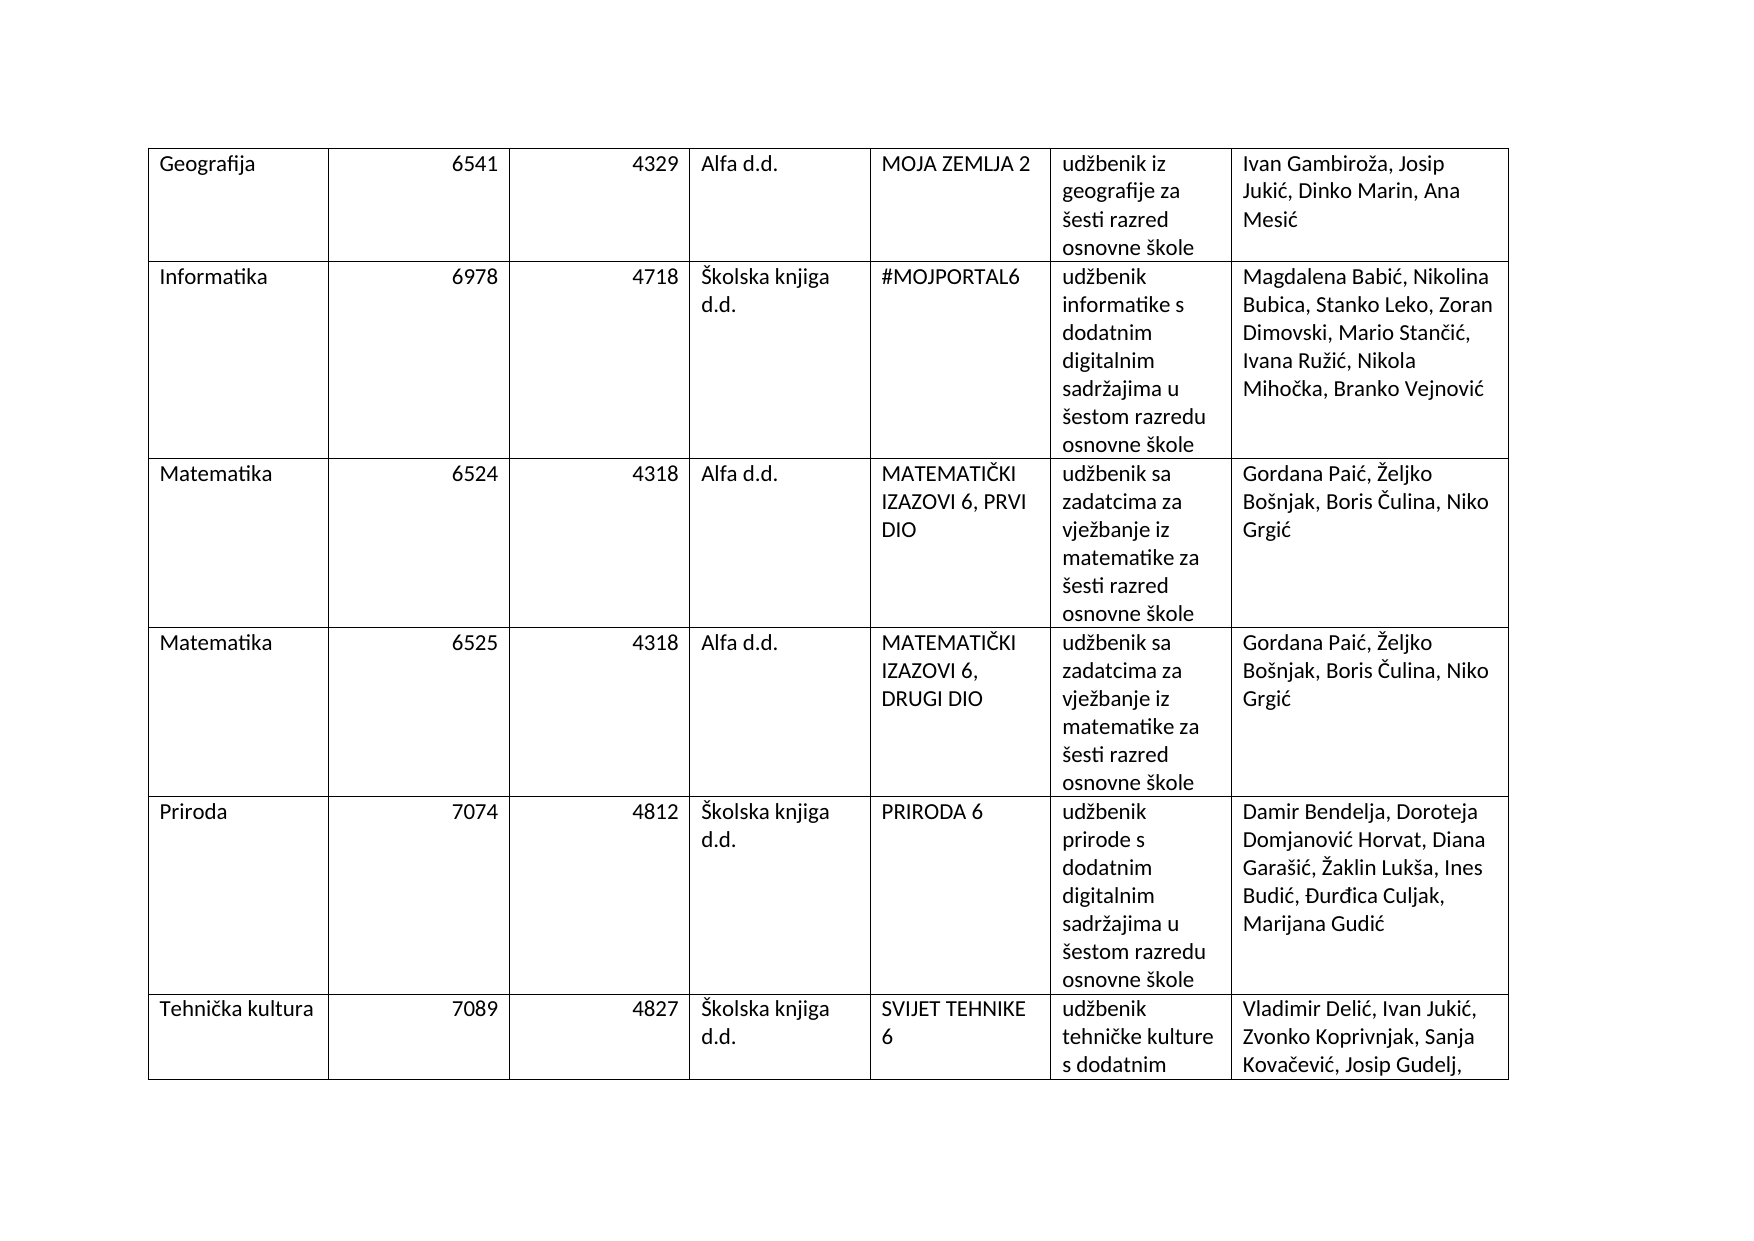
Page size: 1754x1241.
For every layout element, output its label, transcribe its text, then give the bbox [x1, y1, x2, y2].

table_cell Alfa d.d. [690, 628, 870, 796]
table_cell Gordana Paić, Željko Bošnjak, Boris Čulina, Niko Grgić [1232, 459, 1508, 627]
table_cell Informatika [149, 262, 328, 458]
table_cell 7089 [329, 995, 509, 1078]
table_cell 6524 [329, 459, 509, 627]
table_cell udžbenik prirode s dodatnim digitalnim sadržajima u šestom razredu osnovne škole [1051, 797, 1231, 993]
table_cell Gordana Paić, Željko Bošnjak, Boris Čulina, Niko Grgić [1232, 628, 1508, 796]
table_cell Matematika [149, 459, 328, 627]
table_cell Školska knjiga d.d. [690, 995, 870, 1078]
table_cell 7074 [329, 797, 509, 993]
table_cell 4812 [510, 797, 689, 993]
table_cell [1232, 995, 1508, 1078]
table_cell Alfa d.d. [690, 149, 870, 261]
table_cell #MOJPORTAL6 [871, 262, 1050, 458]
table_cell 4318 [510, 628, 689, 796]
table_cell udžbenik iz geografije za šesti razred osnovne škole [1051, 149, 1231, 261]
table_cell udžbenik sa zadatcima za vježbanje iz matematike za šesti razred osnovne škole [1051, 459, 1231, 627]
table_cell PRIRODA 6 [871, 797, 1050, 993]
table_cell 4718 [510, 262, 689, 458]
table_cell Damir Bendelja, Doroteja Domjanović Horvat, Diana Garašić, Žaklin Lukša, Ines Budić, Đurđica Culjak, Marijana Gudić [1232, 797, 1508, 993]
table_cell Matematika [149, 628, 328, 796]
table_cell Magdalena Babić, Nikolina Bubica, Stanko Leko, Zoran Dimovski, Mario Stančić, Ivana Ružić, Nikola Mihočka, Branko Vejnović [1232, 262, 1508, 458]
table_cell 4318 [510, 459, 689, 627]
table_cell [1051, 995, 1231, 1078]
table_cell 4329 [510, 149, 689, 261]
table_cell Školska knjiga d.d. [690, 262, 870, 458]
table_cell 6525 [329, 628, 509, 796]
table_cell Priroda [149, 797, 328, 993]
table_cell MATEMATIČKI IZAZOVI 6, DRUGI DIO [871, 628, 1050, 796]
table_cell 6541 [329, 149, 509, 261]
table_cell MOJA ZEMLJA 2 [871, 149, 1050, 261]
table_cell udžbenik sa zadatcima za vježbanje iz matematike za šesti razred osnovne škole [1051, 628, 1231, 796]
table_cell 6978 [329, 262, 509, 458]
table_cell Alfa d.d. [690, 459, 870, 627]
table_cell SVIJET TEHNIKE 6 [871, 995, 1050, 1078]
table_cell Geografija [149, 149, 328, 261]
table_cell 4827 [510, 995, 689, 1078]
table_cell udžbenik informatike s dodatnim digitalnim sadržajima u šestom razredu osnovne škole [1051, 262, 1231, 458]
table_cell MATEMATIČKI IZAZOVI 6, PRVI DIO [871, 459, 1050, 627]
table_cell Školska knjiga d.d. [690, 797, 870, 993]
table_cell Tehnička kultura [149, 995, 328, 1078]
table_cell Ivan Gambiroža, Josip Jukić, Dinko Marin, Ana Mesić [1232, 149, 1508, 261]
